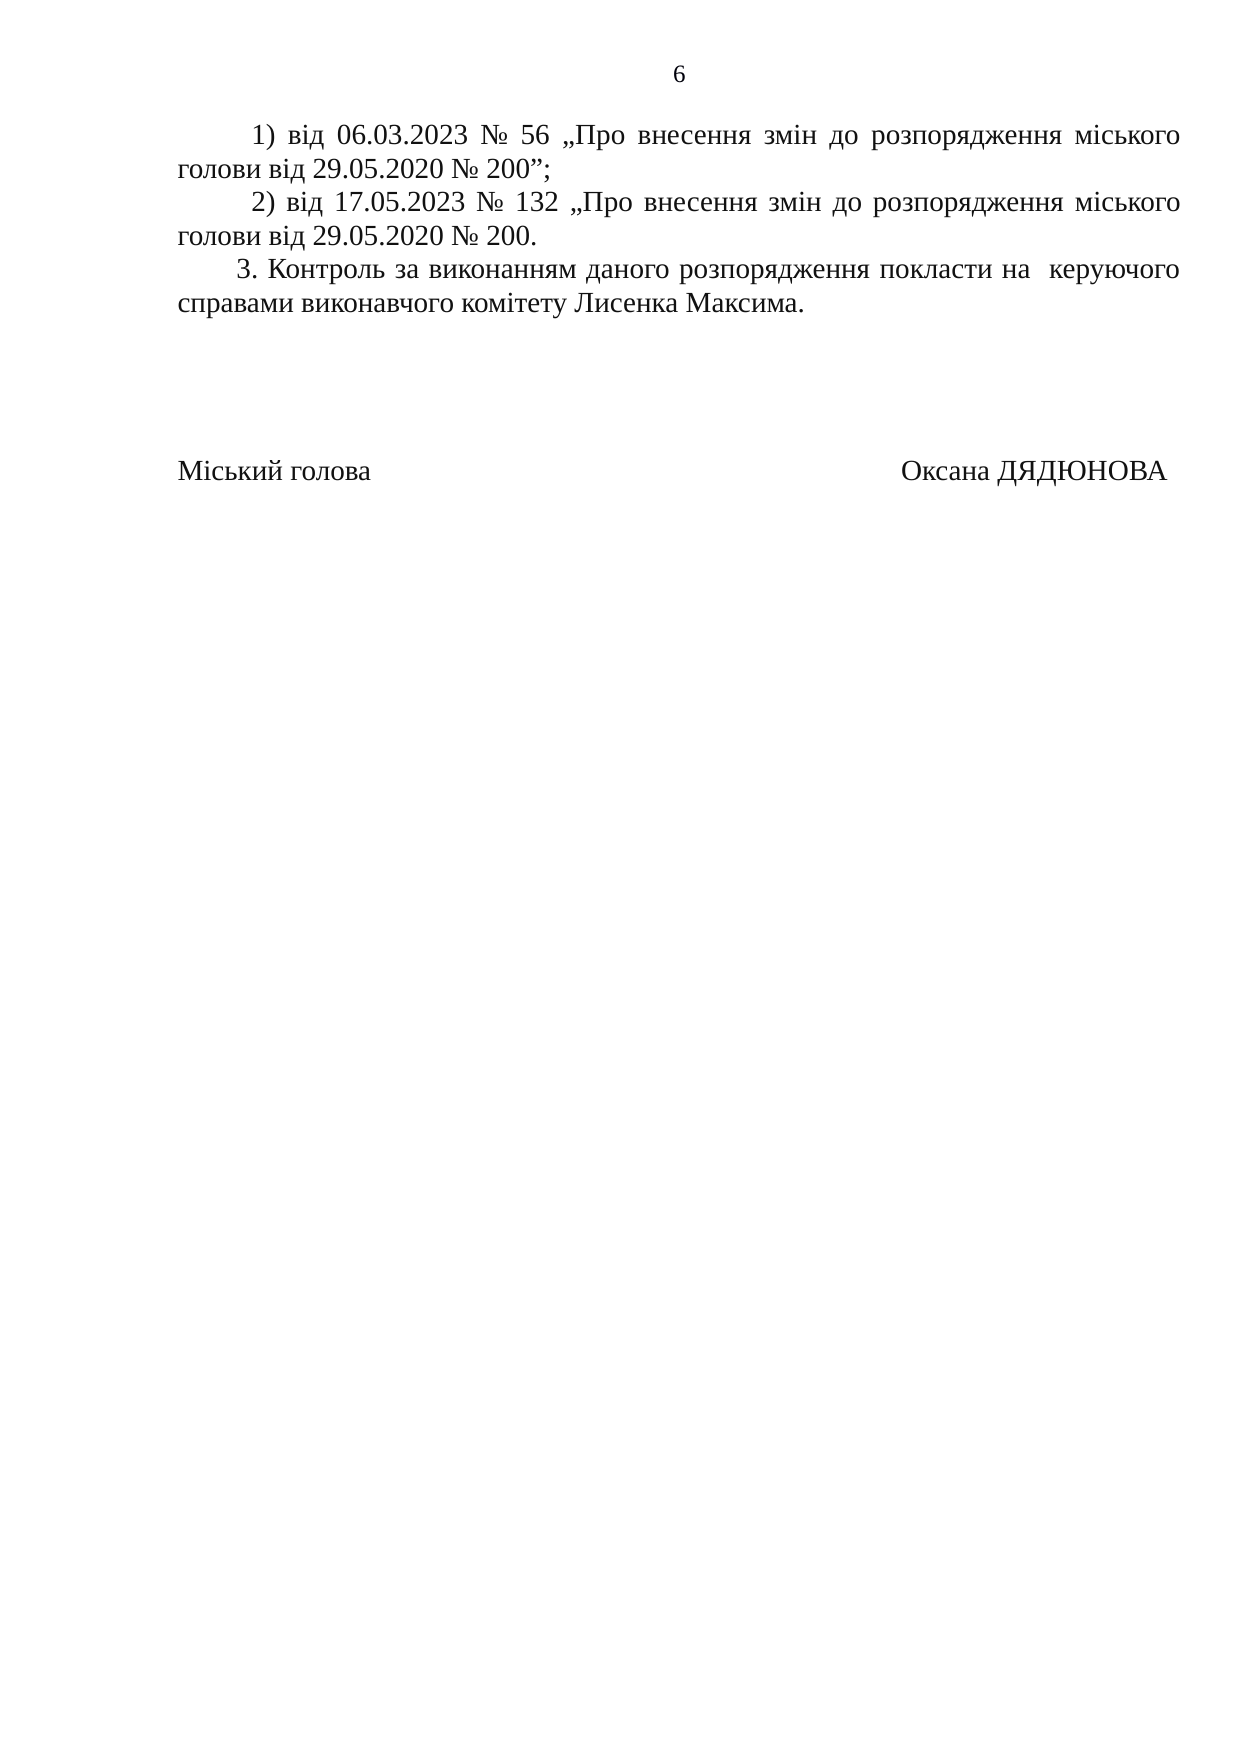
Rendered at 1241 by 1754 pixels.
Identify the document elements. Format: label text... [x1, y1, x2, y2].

text Міський голова Оксана ДЯДЮНОВА [177, 453, 1181, 486]
text 1) від 06.03.2023 № 56 „Про внесення змін до розпорядження міського голови від 29.05.2020 № 200”; [177, 117, 1181, 184]
text 2) від 17.05.2023 № 132 „Про внесення змін до розпорядження міського голови від 29.05.2020 № 200. [177, 184, 1181, 251]
text 3. Контроль за виконанням даного розпорядження покласти на керуючого справами виконавчого комітету Лисенка Максима. [177, 251, 1181, 318]
